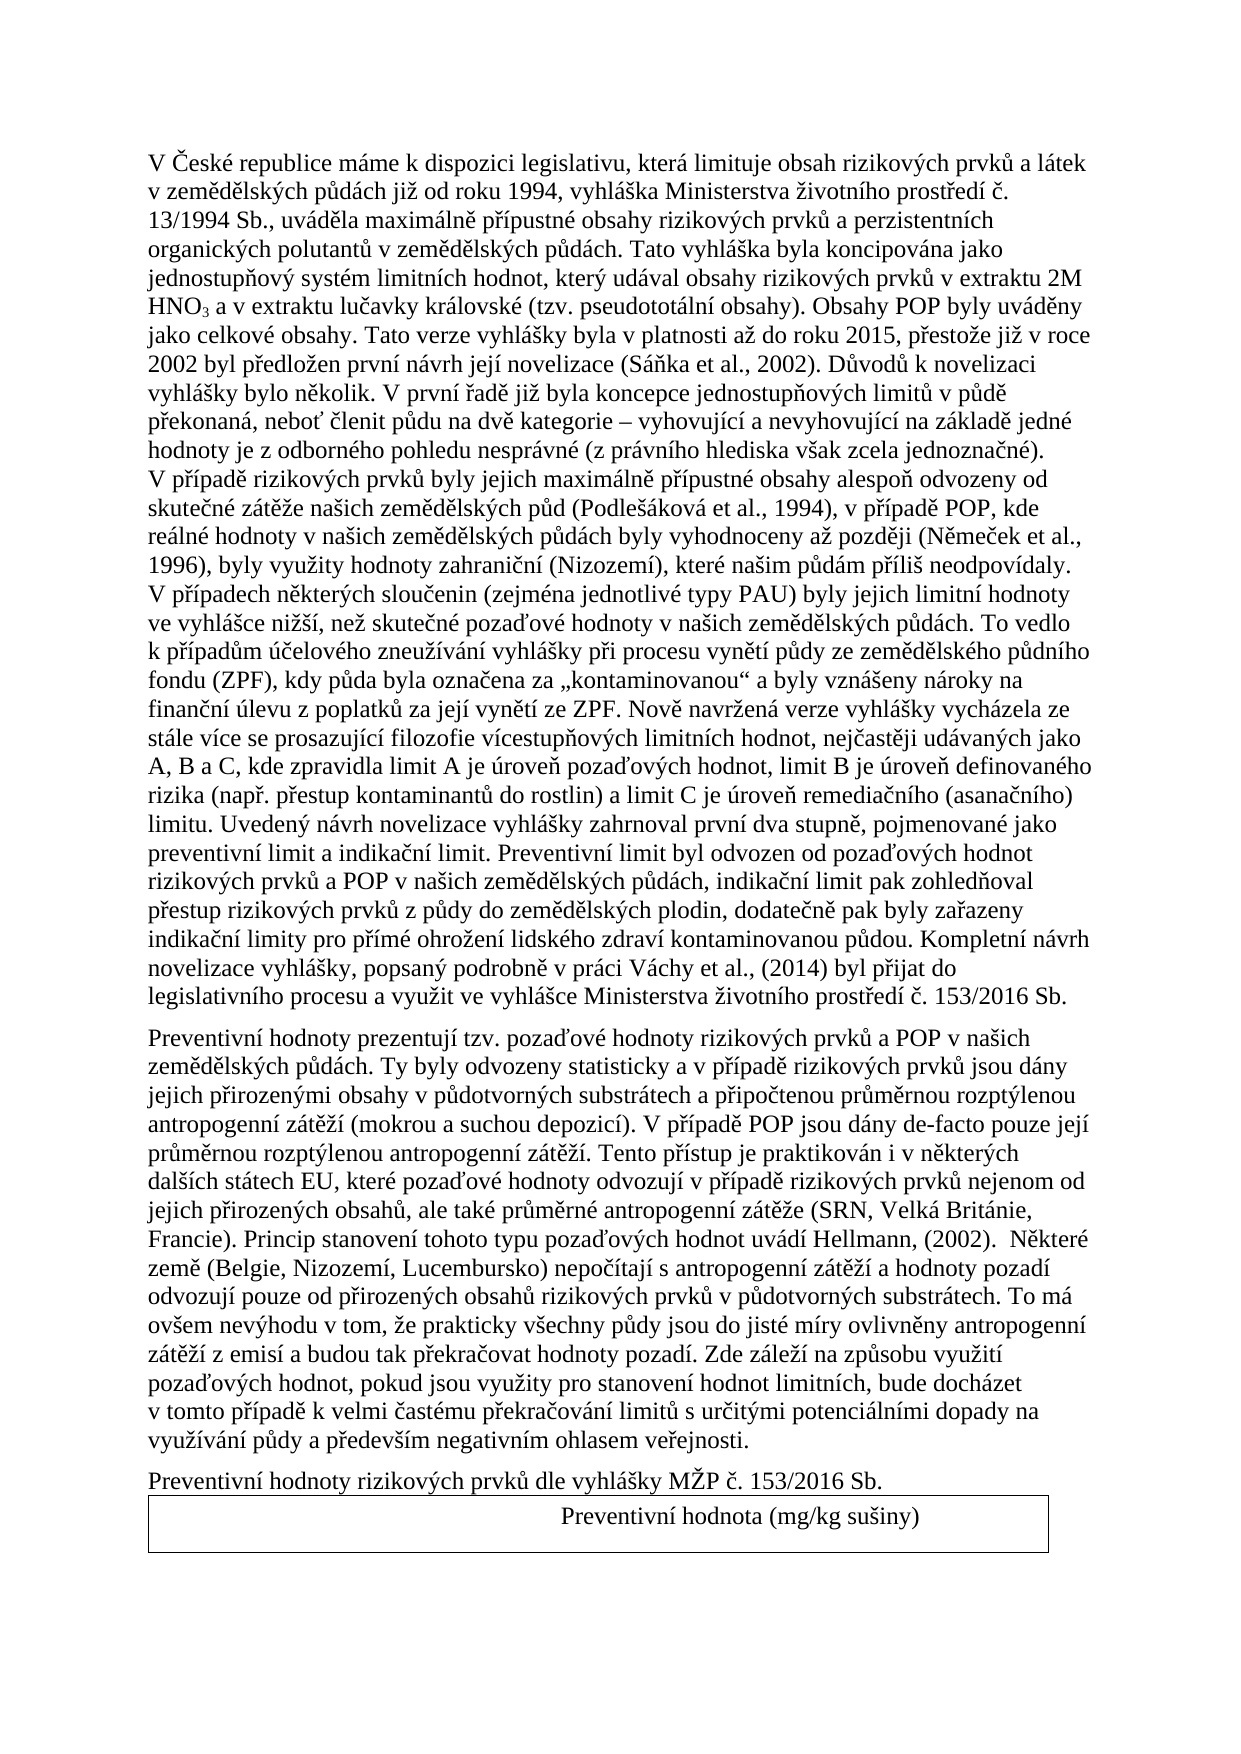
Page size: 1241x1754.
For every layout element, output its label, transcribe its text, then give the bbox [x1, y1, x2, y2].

table_header [149, 1496, 432, 1552]
text Preventivní hodnoty prezentují tzv. pozaďové hodnoty rizikových prvků a POP v našich zemědělských půdách. Ty byly odvozeny statisticky a v případě rizikových prvků jsou dány jejich přirozenými obsahy v půdotvorných substrátech a připočtenou průměrnou rozptýlenou antropogenní zátěží (mokrou a suchou depozicí). V případě POP jsou dány de-facto pouze její průměrnou rozptýlenou antropogenní zátěží. Tento přístup je praktikován i v některých dalších státech EU, které pozaďové hodnoty odvozují v případě rizikových prvků nejenom od jejich přirozených obsahů, ale také průměrné antropogenní zátěže (SRN, Velká Británie, Francie). Princip stanovení tohoto typu pozaďových hodnot uvádí Hellmann, (2002). Některé země (Belgie, Nizozemí, Lucembursko) nepočítají s antropogenní zátěží a hodnoty pozadí odvozují pouze od přirozených obsahů rizikových prvků v půdotvorných substrátech. To má ovšem nevýhodu v tom, že prakticky všechny půdy jsou do jisté míry ovlivněny antropogenní zátěží z emisí a budou tak překračovat hodnoty pozadí. Zde záleží na způsobu využití pozaďových hodnot, pokud jsou využity pro stanovení hodnot limitních, bude docházet v tomto případě k velmi častému překračování limitů s určitými potenciálními dopady na využívání půdy a především negativním ohlasem veřejnosti. [148, 1023, 1093, 1454]
text Preventivní hodnoty rizikových prvků dle vyhlášky MŽP č. 153/2016 Sb. [148, 1466, 1093, 1495]
text V České republice máme k dispozici legislativu, která limituje obsah rizikových prvků a látek v zemědělských půdách již od roku 1994, vyhláška Ministerstva životního prostředí č. 13/1994 Sb., uváděla maximálně přípustné obsahy rizikových prvků a perzistentních organických polutantů v zemědělských půdách. Tato vyhláška byla koncipována jako jednostupňový systém limitních hodnot, který udával obsahy rizikových prvků v extraktu 2M HNO3 a v extraktu lučavky královské (tzv. pseudototální obsahy). Obsahy POP byly uváděny jako celkové obsahy. Tato verze vyhlášky byla v platnosti až do roku 2015, přestože již v roce 2002 byl předložen první návrh její novelizace (Sáňka et al., 2002). Důvodů k novelizaci vyhlášky bylo několik. V první řadě již byla koncepce jednostupňových limitů v půdě překonaná, neboť členit půdu na dvě kategorie – vyhovující a nevyhovující na základě jedné hodnoty je z odborného pohledu nesprávné (z právního hlediska však zcela jednoznačné). V případě rizikových prvků byly jejich maximálně přípustné obsahy alespoň odvozeny od skutečné zátěže našich zemědělských půd (Podlešáková et al., 1994), v případě POP, kde reálné hodnoty v našich zemědělských půdách byly vyhodnoceny až později (Němeček et al., 1996), byly využity hodnoty zahraniční (Nizozemí), které našim půdám příliš neodpovídaly. V případech některých sloučenin (zejména jednotlivé typy PAU) byly jejich limitní hodnoty ve vyhlášce nižší, než skutečné pozaďové hodnoty v našich zemědělských půdách. To vedlo k případům účelového zneužívání vyhlášky při procesu vynětí půdy ze zemědělského půdního fondu (ZPF), kdy půda byla označena za „kontaminovanou“ a byly vznášeny nároky na finanční úlevu z poplatků za její vynětí ze ZPF. Nově navržená verze vyhlášky vycházela ze stále více se prosazující filozofie vícestupňových limitních hodnot, nejčastěji udávaných jako A, B a C, kde zpravidla limit A je úroveň pozaďových hodnot, limit B je úroveň definovaného rizika (např. přestup kontaminantů do rostlin) a limit C je úroveň remediačního (asanačního) limitu. Uvedený návrh novelizace vyhlášky zahrnoval první dva stupně, pojmenované jako preventivní limit a indikační limit. Preventivní limit byl odvozen od pozaďových hodnot rizikových prvků a POP v našich zemědělských půdách, indikační limit pak zohledňoval přestup rizikových prvků z půdy do zemědělských plodin, dodatečně pak byly zařazeny indikační limity pro přímé ohrožení lidského zdraví kontaminovanou půdou. Kompletní návrh novelizace vyhlášky, popsaný podrobně v práci Váchy et al., (2014) byl přijat do legislativního procesu a využit ve vyhlášce Ministerstva životního prostředí č. 153/2016 Sb. [148, 148, 1093, 1010]
table_header Preventivní hodnota (mg/kg sušiny) [432, 1496, 1048, 1552]
